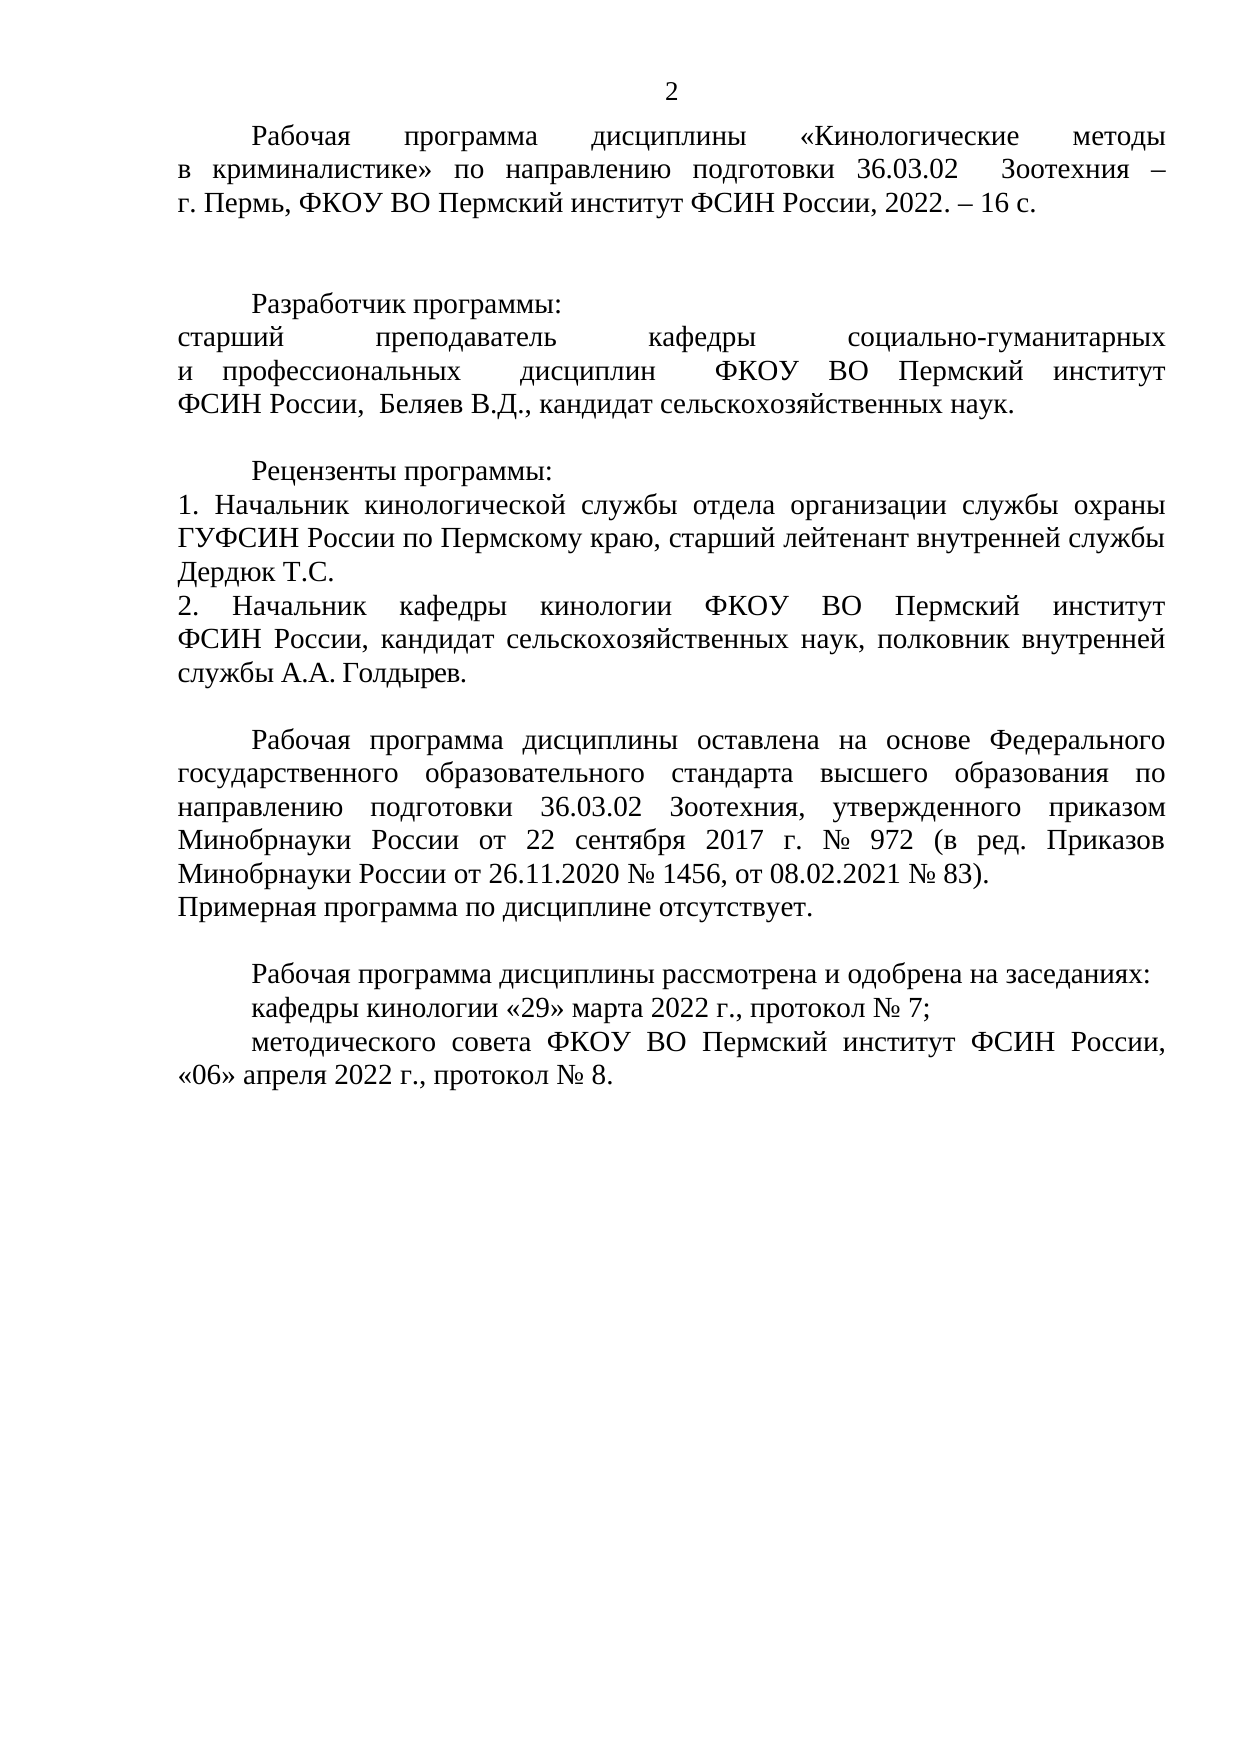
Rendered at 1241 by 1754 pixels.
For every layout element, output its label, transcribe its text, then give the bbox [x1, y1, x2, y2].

text Разработчик программы: [177, 286, 1166, 319]
text 2. Начальник кафедры кинологии ФКОУ ВО Пермский институт ФСИН России, кандидат сельскохозяйственных наук, полковник внутренней службы А.А. Голдырев. [177, 588, 1166, 688]
text Рабочая программа дисциплины «Кинологические методы в криминалистике» по направлению подготовки 36.03.02 Зоотехния – г. Пермь, ФКОУ ВО Пермский институт ФСИН России, 2022. – 16 с. [177, 118, 1166, 219]
text кафедры кинологии «29» марта 2022 г., протокол № 7; [177, 990, 1166, 1024]
text 1. Начальник кинологической службы отдела организации службы охраны ГУФСИН России по Пермскому краю, старший лейтенант внутренней службы Дердюк Т.С. [177, 487, 1166, 588]
text Рецензенты программы: [177, 453, 1166, 487]
text методического совета ФКОУ ВО Пермский институт ФСИН России, «06» апреля 2022 г., протокол № 8. [177, 1024, 1166, 1091]
text старший преподаватель кафедры социально-гуманитарных и профессиональных дисциплин ФКОУ ВО Пермский институт ФСИН России, Беляев В.Д., кандидат сельскохозяйственных наук. [177, 319, 1166, 420]
text Рабочая программа дисциплины рассмотрена и одобрена на заседаниях: [177, 957, 1166, 990]
text Примерная программа по дисциплине отсутствует. [177, 889, 1166, 923]
text Рабочая программа дисциплины оставлена на основе Федерального государственного образовательного стандарта высшего образования по направлению подготовки 36.03.02 Зоотехния, утвержденного приказом Минобрнауки России от 22 сентября 2017 г. № 972 (в ред. Приказов Минобрнауки России от 26.11.2020 № 1456, от 08.02.2021 № 83). [177, 722, 1166, 889]
